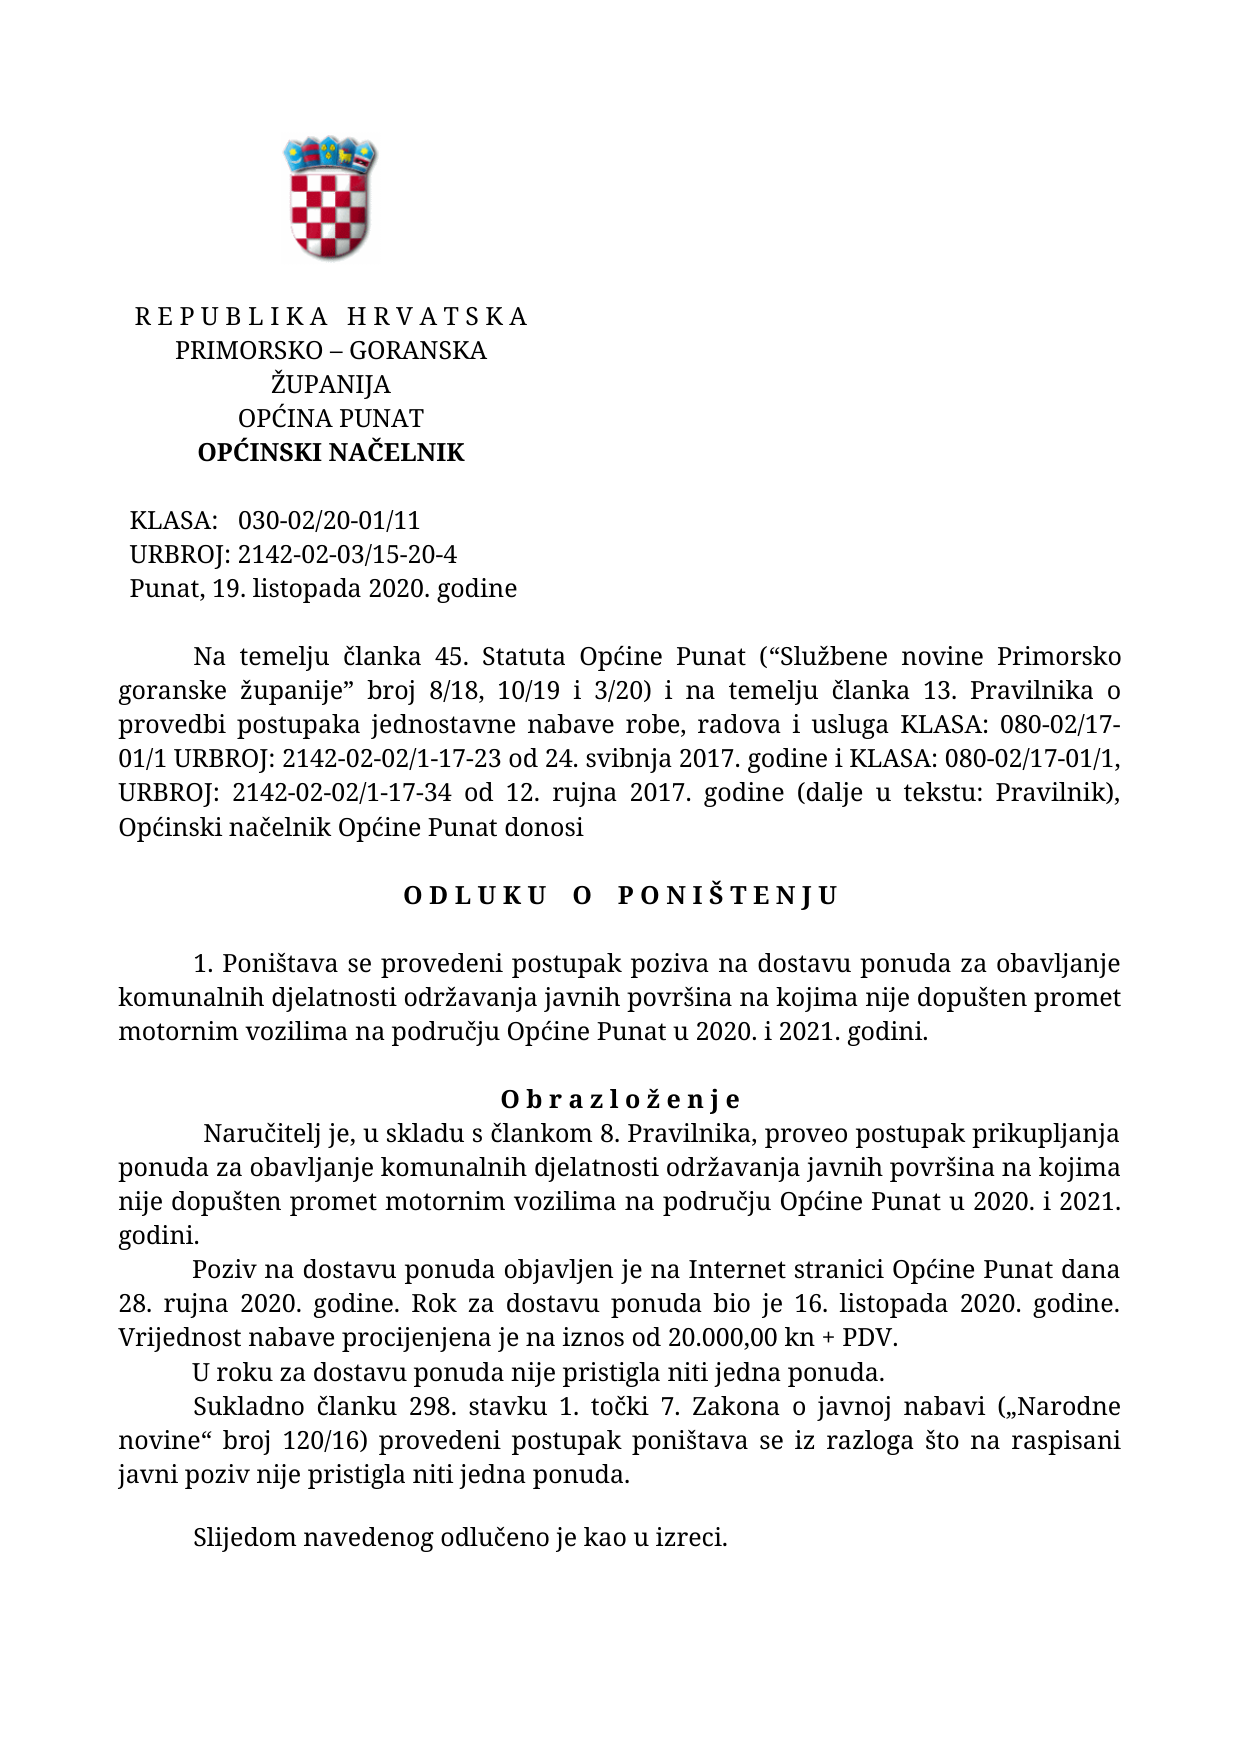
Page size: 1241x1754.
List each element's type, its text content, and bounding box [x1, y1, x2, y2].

text U roku za dostavu ponuda nije pristigla niti jedna ponuda. [118, 1354, 1122, 1388]
table_header [118, 133, 543, 298]
table_cell KLASA: 030-02/20-01/11 URBROJ: 2142-02-03/15-20-4 Punat, 19. listopada 2020. godine [118, 503, 543, 605]
text Slijedom navedenog odlučeno je kao u izreci. [118, 1519, 1122, 1553]
text O b r a z l o ž e n j e [118, 1082, 1122, 1116]
text Sukladno članku 298. stavku 1. točki 7. Zakona o javnoj nabavi („Narodne novine“ broj 120/16) provedeni postupak poništava se iz razloga što na raspisani javni poziv nije pristigla niti jedna ponuda. [118, 1388, 1122, 1490]
text 1. Poništava se provedeni postupak poziva na dostavu ponuda za obavljanje komunalnih djelatnosti održavanja javnih površina na kojima nije dopušten promet motornim vozilima na području Općine Punat u 2020. i 2021. godini. [118, 945, 1122, 1048]
text Naručitelj je, u skladu s člankom 8. Pravilnika, proveo postupak prikupljanja ponuda za obavljanje komunalnih djelatnosti održavanja javnih površina na kojima nije dopušten promet motornim vozilima na području Općine Punat u 2020. i 2021. godini. [118, 1116, 1122, 1252]
picture [280, 132, 381, 265]
text O D L U K U O P O N I Š T E N J U [118, 877, 1122, 911]
text Na temelju članka 45. Statuta Općine Punat (“Službene novine Primorsko goranske županije” broj 8/18, 10/19 i 3/20) i na temelju članka 13. Pravilnika o provedbi postupaka jednostavne nabave robe, radova i usluga KLASA: 080-02/17-01/1 URBROJ: 2142-02-02/1-17-23 od 24. svibnja 2017. godine i KLASA: 080-02/17-01/1, URBROJ: 2142-02-02/1-17-34 od 12. rujna 2017. godine (dalje u tekstu: Pravilnik), Općinski načelnik Općine Punat donosi [118, 639, 1122, 843]
text Poziv na dostavu ponuda objavljen je na Internet stranici Općine Punat dana 28. rujna 2020. godine. Rok za dostavu ponuda bio je 16. listopada 2020. godine. Vrijednost nabave procijenjena je na iznos od 20.000,00 kn + PDV. [118, 1252, 1122, 1354]
table_cell R E P U B L I K A H R V A T S K A PRIMORSKO – GORANSKA ŽUPANIJA OPĆINA PUNAT [118, 298, 543, 434]
table_cell OPĆINSKI NAČELNIK [118, 435, 543, 503]
